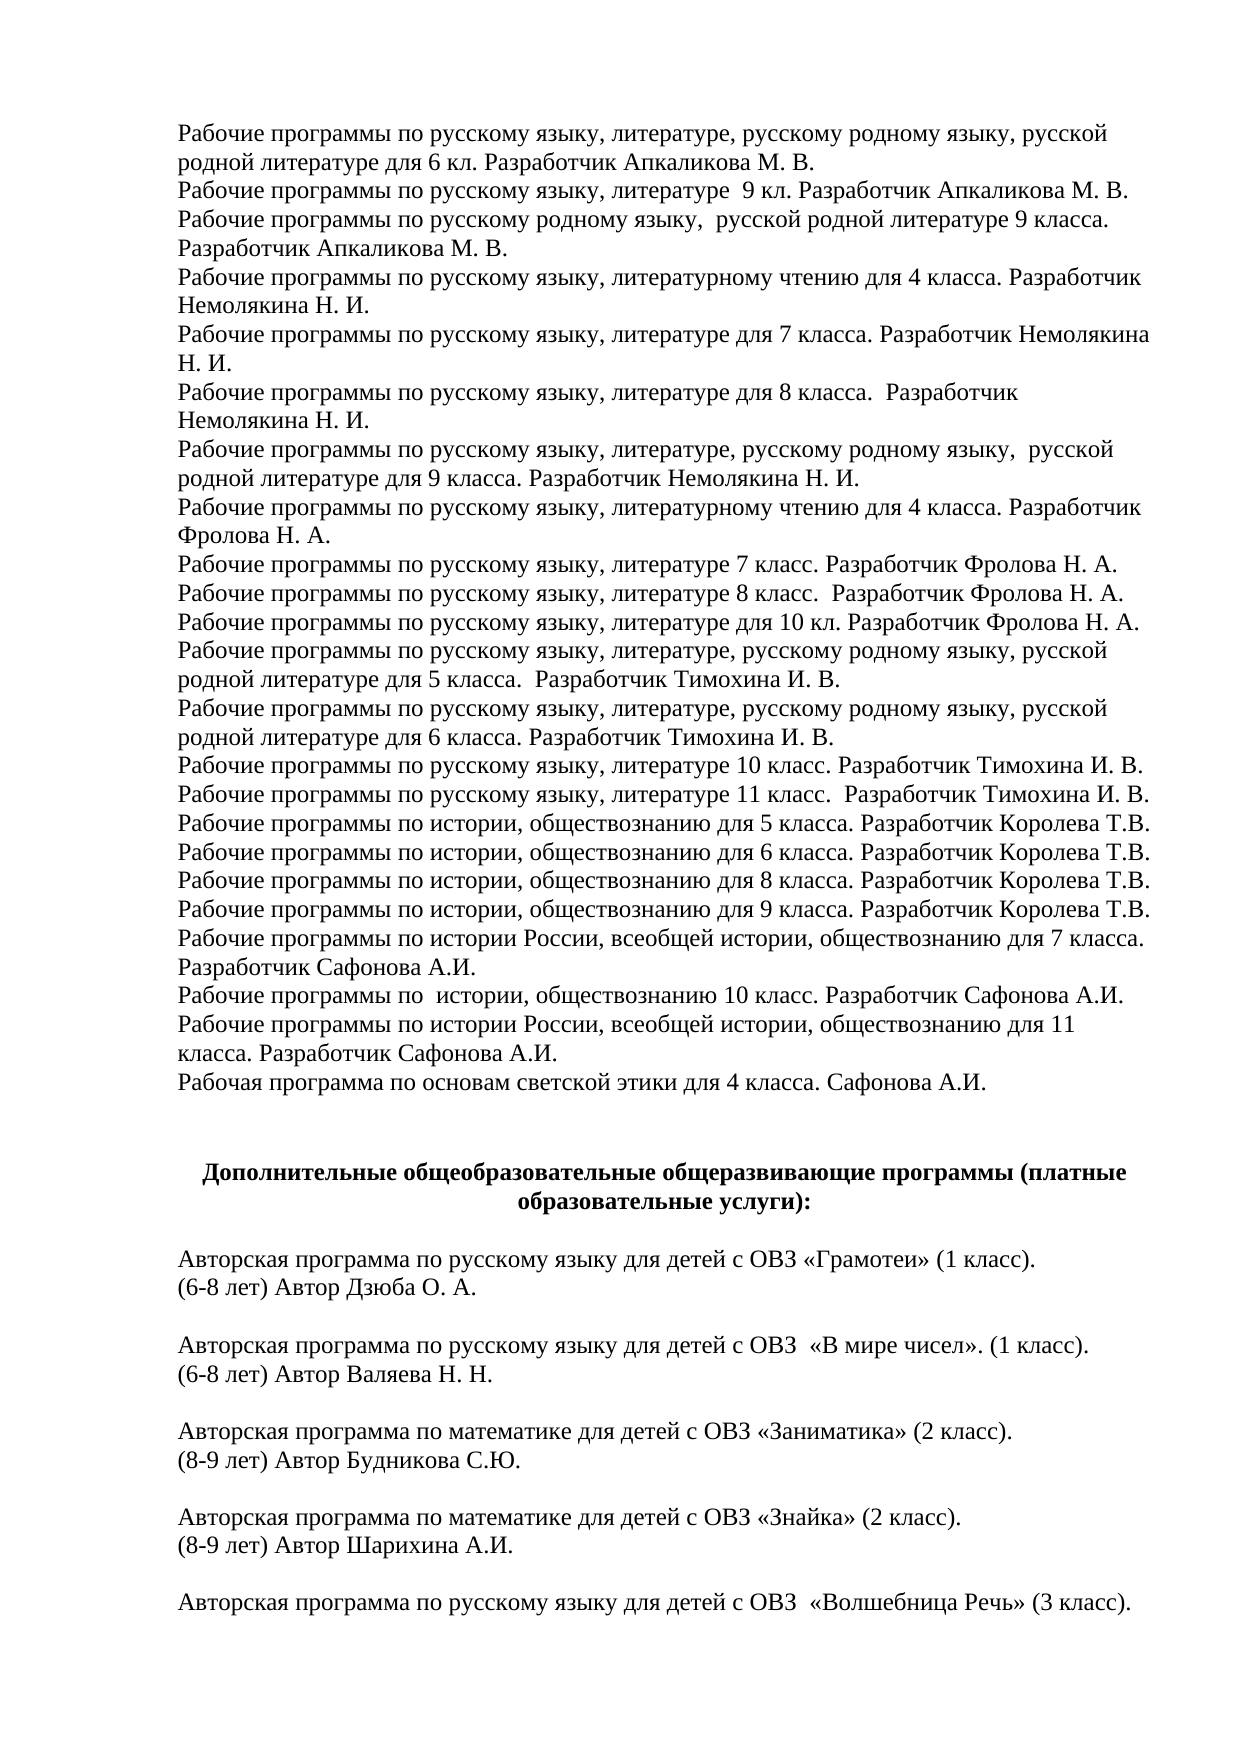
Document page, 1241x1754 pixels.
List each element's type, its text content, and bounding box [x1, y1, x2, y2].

text Рабочие программы по русскому языку, литературе 11 класс. Разработчик Тимохина И. В. [177, 779, 1152, 808]
text Рабочие программы по русскому языку, литературе для 8 класса. Разработчик Немолякина Н. И. [177, 377, 1152, 434]
text Рабочие программы по русскому родному языку, русской родной литературе 9 класса. Разработчик Апкаликова М. В. [177, 204, 1152, 262]
text Дополнительные общеобразовательные общеразвивающие программы (платные образовательные услуги): [177, 1157, 1152, 1215]
text Авторская программа по русскому языку для детей с ОВЗ «В мире чисел». (1 класс). [177, 1330, 1152, 1359]
text (6-8 лет) Автор Дзюба О. А. [177, 1272, 1152, 1301]
text Рабочие программы по истории, обществознанию для 6 класса. Разработчик Королева Т.В. [177, 837, 1152, 866]
text Рабочие программы по русскому языку, литературе для 7 класса. Разработчик Немолякина Н. И. [177, 319, 1152, 377]
text (6-8 лет) Автор Валяева Н. Н. [177, 1359, 1152, 1387]
text Рабочие программы по истории, обществознанию для 5 класса. Разработчик Королева Т.В. [177, 808, 1152, 837]
text Рабочие программы по истории, обществознанию 10 класс. Разработчик Сафонова А.И. [177, 981, 1152, 1009]
text Рабочие программы по истории России, всеобщей истории, обществознанию для 7 класса. Разработчик Сафонова А.И. [177, 923, 1152, 981]
text Авторская программа по математике для детей с ОВЗ «Заниматика» (2 класс). [177, 1416, 1152, 1445]
text Рабочие программы по истории, обществознанию для 9 класса. Разработчик Королева Т.В. [177, 894, 1152, 923]
text Рабочие программы по русскому языку, литературе, русскому родному языку, русской родной литературе для 6 кл. Разработчик Апкаликова М. В. [177, 118, 1152, 176]
text Рабочие программы по русскому языку, литературе 7 класс. Разработчик Фролова Н. А. [177, 549, 1152, 578]
text Рабочие программы по русскому языку, литературе, русскому родному языку, русской родной литературе для 6 класса. Разработчик Тимохина И. В. [177, 693, 1152, 751]
text (8-9 лет) Автор Будникова С.Ю. [177, 1445, 1152, 1502]
text Авторская программа по математике для детей с ОВЗ «Знайка» (2 класс). [177, 1502, 1152, 1530]
text Авторская программа по русскому языку для детей с ОВЗ «Волшебница Речь» (3 класс). [177, 1587, 1152, 1616]
text Рабочая программа по основам светской этики для 4 класса. Сафонова А.И. [177, 1067, 1152, 1096]
text (8-9 лет) Автор Шарихина А.И. [177, 1530, 1152, 1587]
text Рабочие программы по русскому языку, литературному чтению для 4 класса. Разработчик Немолякина Н. И. [177, 262, 1152, 319]
text Рабочие программы по истории России, всеобщей истории, обществознанию для 11 класса. Разработчик Сафонова А.И. [177, 1009, 1152, 1067]
text Авторская программа по русскому языку для детей с ОВЗ «Грамотеи» (1 класс). [177, 1215, 1152, 1272]
text Рабочие программы по русскому языку, литературе, русскому родному языку, русской родной литературе для 5 класса. Разработчик Тимохина И. В. [177, 636, 1152, 693]
text Рабочие программы по истории, обществознанию для 8 класса. Разработчик Королева Т.В. [177, 866, 1152, 894]
text Рабочие программы по русскому языку, литературному чтению для 4 класса. Разработчик Фролова Н. А. [177, 492, 1152, 549]
text Рабочие программы по русскому языку, литературе 9 кл. Разработчик Апкаликова М. В. [177, 176, 1152, 204]
text Рабочие программы по русскому языку, литературе для 10 кл. Разработчик Фролова Н. А. [177, 607, 1152, 636]
text Рабочие программы по русскому языку, литературе, русскому родному языку, русской родной литературе для 9 класса. Разработчик Немолякина Н. И. [177, 434, 1152, 492]
text Рабочие программы по русскому языку, литературе 10 класс. Разработчик Тимохина И. В. [177, 751, 1152, 779]
text Рабочие программы по русскому языку, литературе 8 класс. Разработчик Фролова Н. А. [177, 578, 1152, 607]
